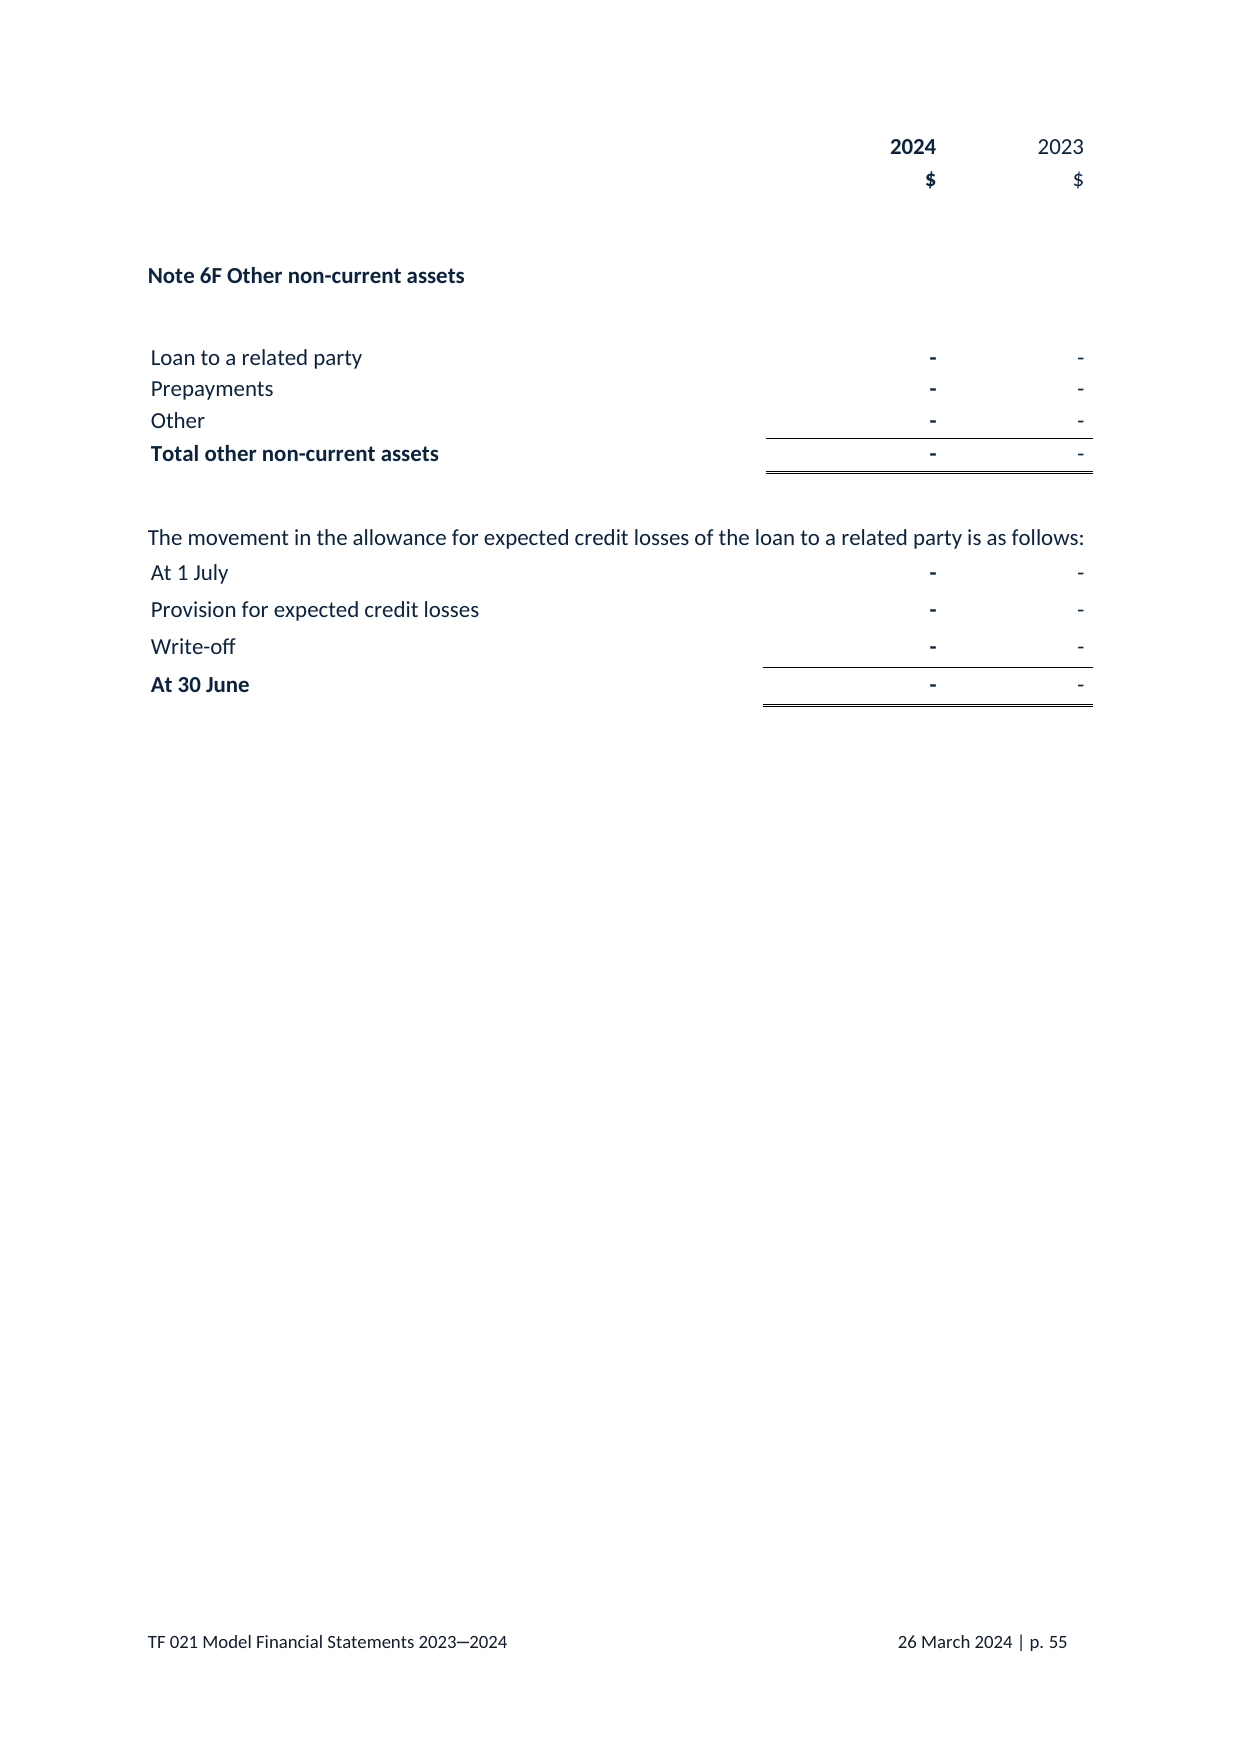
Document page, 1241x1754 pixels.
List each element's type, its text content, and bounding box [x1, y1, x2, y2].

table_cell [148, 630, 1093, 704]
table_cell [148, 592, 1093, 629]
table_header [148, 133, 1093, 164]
text Note 6F Other non-current assets [148, 262, 1063, 290]
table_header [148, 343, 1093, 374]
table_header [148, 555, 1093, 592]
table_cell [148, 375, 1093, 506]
text The movement in the allowance for expected credit losses of the loan to a related party is as follows: [148, 523, 1092, 551]
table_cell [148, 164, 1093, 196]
